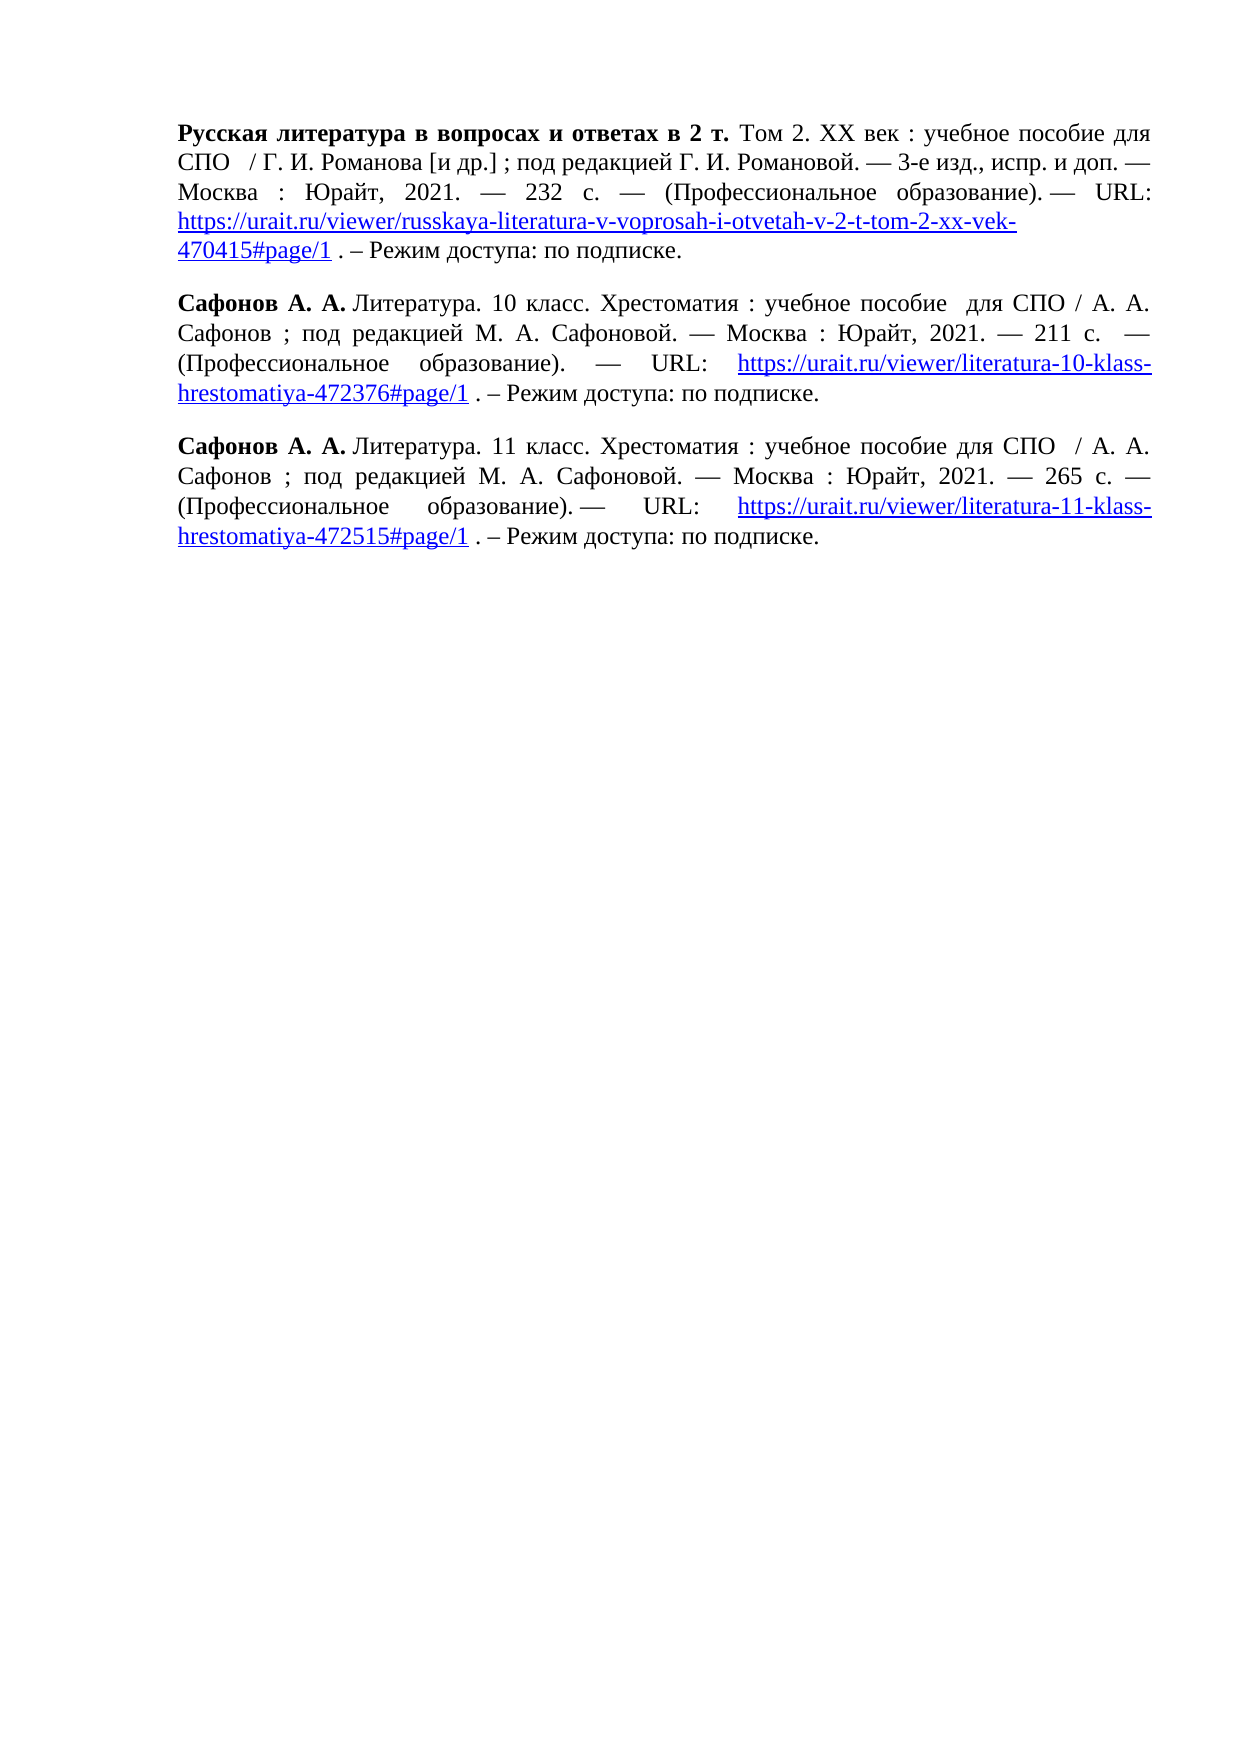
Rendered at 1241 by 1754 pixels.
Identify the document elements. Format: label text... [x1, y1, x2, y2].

text Сафонов А. А. Литература. 10 класс. Хрестоматия : учебное пособие для СПО / А. А. Сафонов ; под редакцией М. А. Сафоновой. — Москва : Юрайт, 2021. — 211 с. — (Профессиональное образование). — URL: https://urait.ru/viewer/literatura-10-klass-hrestomatiya-472376#page/1 . – Режим доступа: по подписке. [177, 284, 1152, 407]
text Сафонов А. А. Литература. 11 класс. Хрестоматия : учебное пособие для СПО / А. А. Сафонов ; под редакцией М. А. Сафоновой. — Москва : Юрайт, 2021. — 265 с. — (Профессиональное образование). — URL: https://urait.ru/viewer/literatura-11-klass-hrestomatiya-472515#page/1 . – Режим доступа: по подписке. [177, 427, 1152, 549]
text Русская литература в вопросах и ответах в 2 т. Том 2. XX век : учебное пособие для СПО / Г. И. Романова [и др.] ; под редакцией Г. И. Романовой. — 3-е изд., испр. и доп. — Москва : Юрайт, 2021. — 232 с. — (Профессиональное образование). — URL: https://urait.ru/viewer/russkaya-literatura-v-voprosah-i-otvetah-v-2-t-tom-2-xx-vek-470415#page/1 . – Режим доступа: по подписке. [177, 118, 1152, 264]
